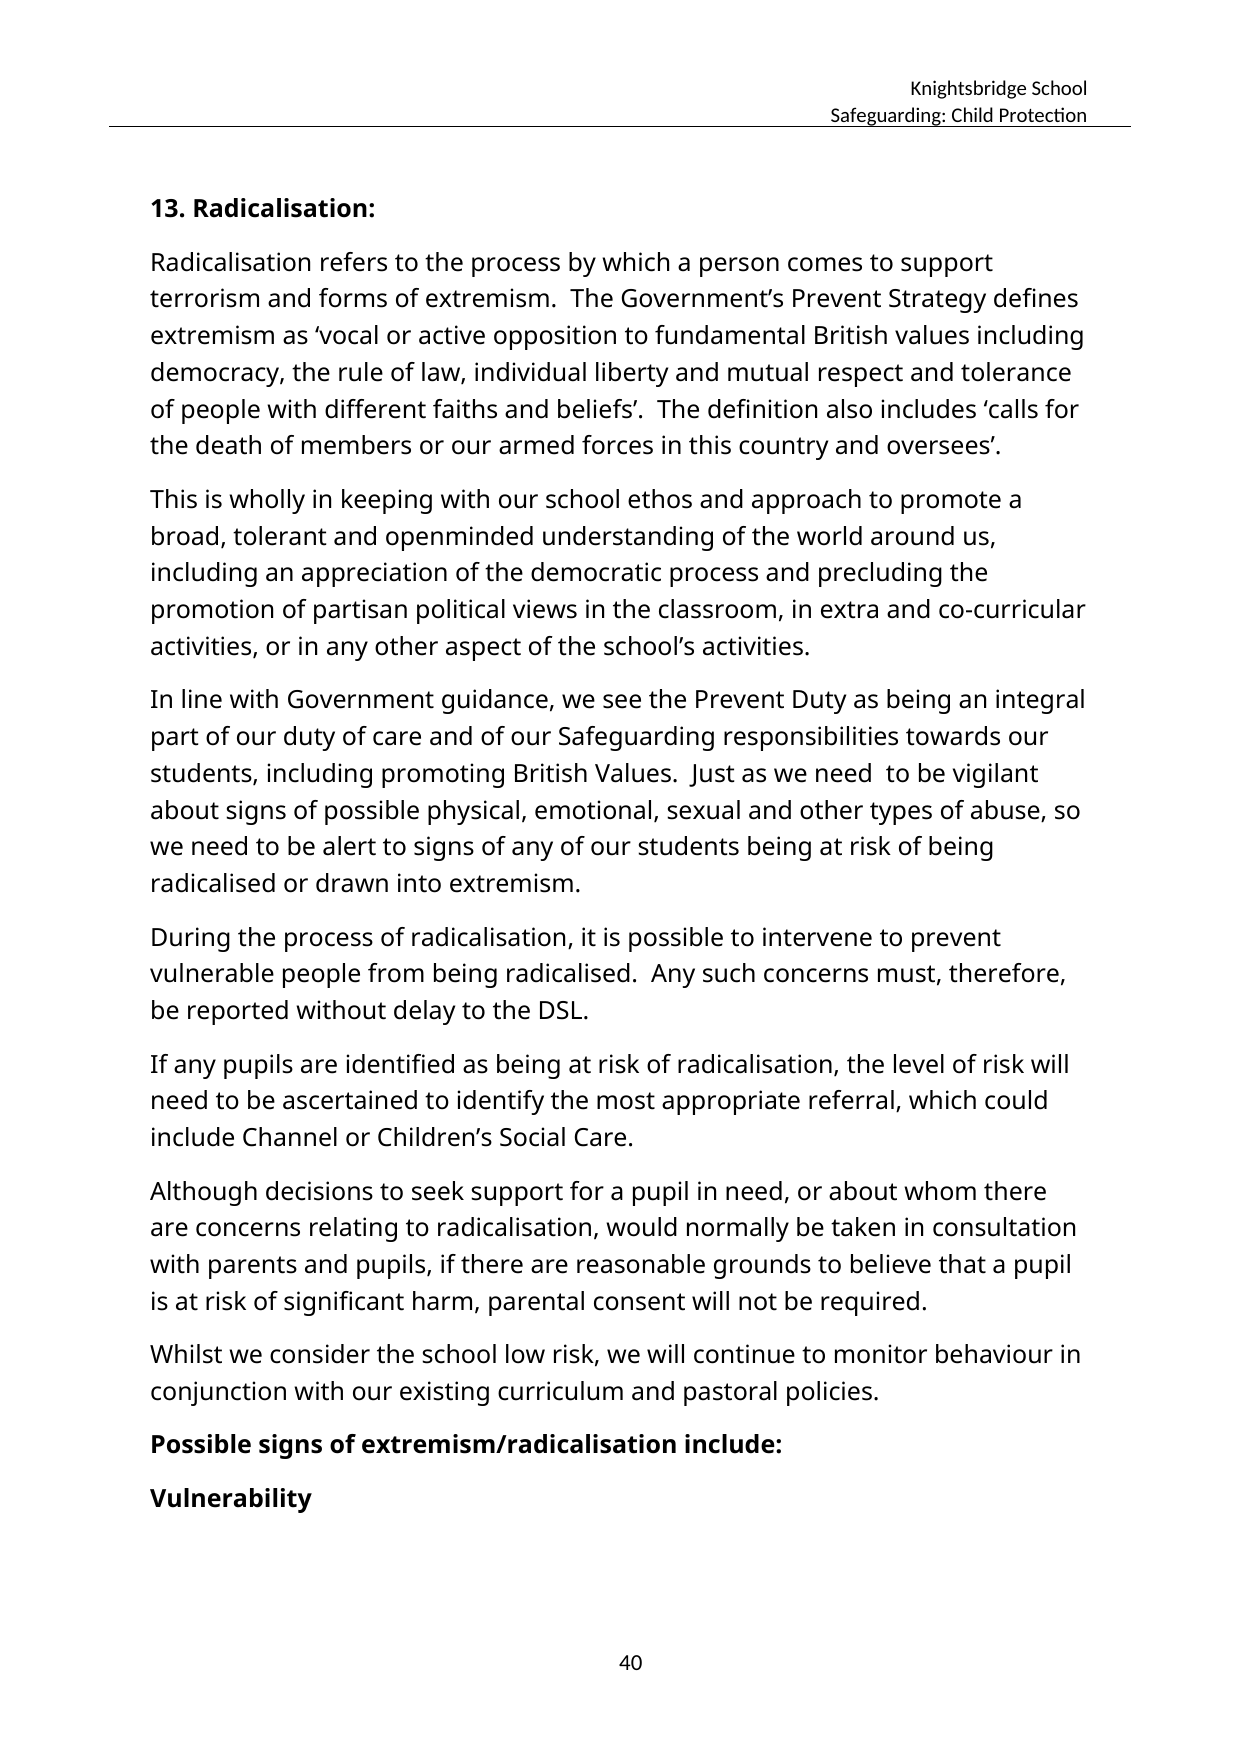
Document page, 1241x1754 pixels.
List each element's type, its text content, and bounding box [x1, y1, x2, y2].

text Vulnerability [150, 1481, 1090, 1515]
text Whilst we consider the school low risk, we will continue to monitor behaviour in conjunction with our existing curriculum and pastoral policies. [150, 1337, 1090, 1408]
text This is wholly in keeping with our school ethos and approach to promote a broad, tolerant and openminded understanding of the world around us, including an appreciation of the democratic process and precluding the promotion of partisan political views in the classroom, in extra and co-curricular activities, or in any other aspect of the school’s activities. [150, 481, 1090, 663]
text In line with Government guidance, we see the Prevent Duty as being an integral part of our duty of care and of our Safeguarding responsibilities towards our students, including promoting British Values. Just as we need to be vigilant about signs of possible physical, emotional, sexual and other types of abuse, so we need to be alert to signs of any of our students being at risk of being radicalised or drawn into extremism. [150, 682, 1090, 900]
text During the process of radicalisation, it is possible to intervene to prevent vulnerable people from being radicalised. Any such concerns must, therefore, be reported without delay to the DSL. [150, 919, 1090, 1027]
text Although decisions to seek support for a pupil in need, or about whom there are concerns relating to radicalisation, would normally be taken in consultation with parents and pupils, if there are reasonable grounds to believe that a pupil is at risk of significant harm, parental consent will not be required. [150, 1173, 1090, 1318]
text Radicalisation refers to the process by which a person comes to support terrorism and forms of extremism. The Government’s Prevent Strategy defines extremism as ‘vocal or active opposition to fundamental British values including democracy, the rule of law, individual liberty and mutual respect and tolerance of people with different faiths and beliefs’. The definition also includes ‘calls for the death of members or our armed forces in this country and oversees’. [150, 244, 1090, 462]
text If any pupils are identified as being at risk of radicalisation, the level of risk will need to be ascertained to identify the most appropriate referral, which could include Channel or Children’s Social Care. [150, 1046, 1090, 1154]
text Possible signs of extremism/radicalisation include: [150, 1427, 1090, 1461]
text 13. Radicalisation: [150, 191, 1090, 225]
